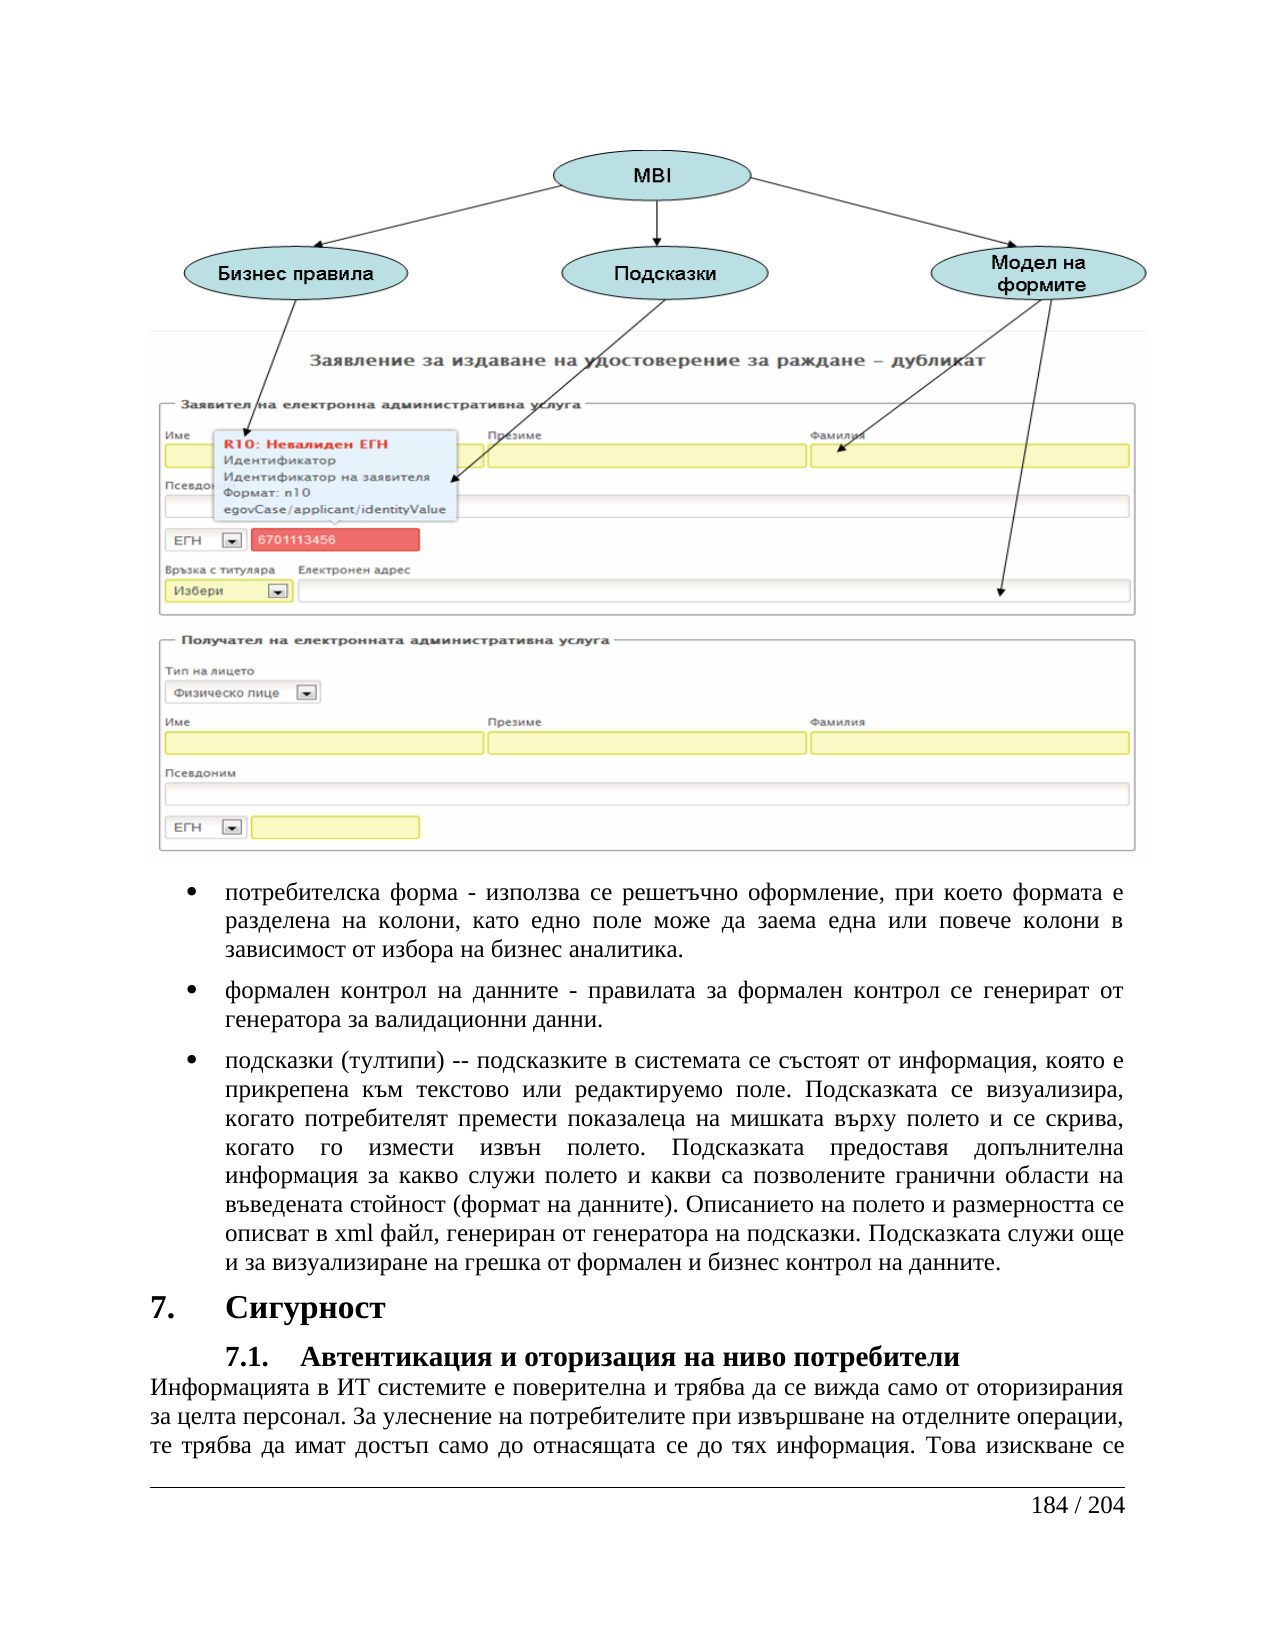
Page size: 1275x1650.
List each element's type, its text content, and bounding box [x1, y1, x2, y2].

list подсказки (тултипи) -- подсказките в системата се състоят от информация, която е прикрепена към текстово или редактируемо поле. Подсказката се визуализира, когато потребителят премести показалеца на мишката върху полето и се скрива, когато го измести извън полето. Подсказката предоставя допълнителна информация за какво служи полето и какви са позволените гранични области на въведената стойност (формат на данните). Описанието на полето и размерността се описват в xml файл, генериран от генератора на подсказки. Подсказката служи още и за визуализиране на грешка от формален и бизнес контрол на данните. [187, 1045, 1125, 1275]
list Автентикация и оторизация на ниво потребители [225, 1339, 1125, 1372]
list потребителска форма - използва се решетъчно оформление, при което формата е разделена на колони, като едно поле може да заема една или повече колони в зависимост от избора на бизнес аналитика. [187, 877, 1125, 963]
list Сигурност [150, 1288, 1125, 1326]
picture [150, 150, 1147, 864]
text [150, 1372, 1125, 1458]
list формален контрол на данните - правилата за формален контрол се генерират от генератора за валидационни данни. [187, 975, 1125, 1033]
